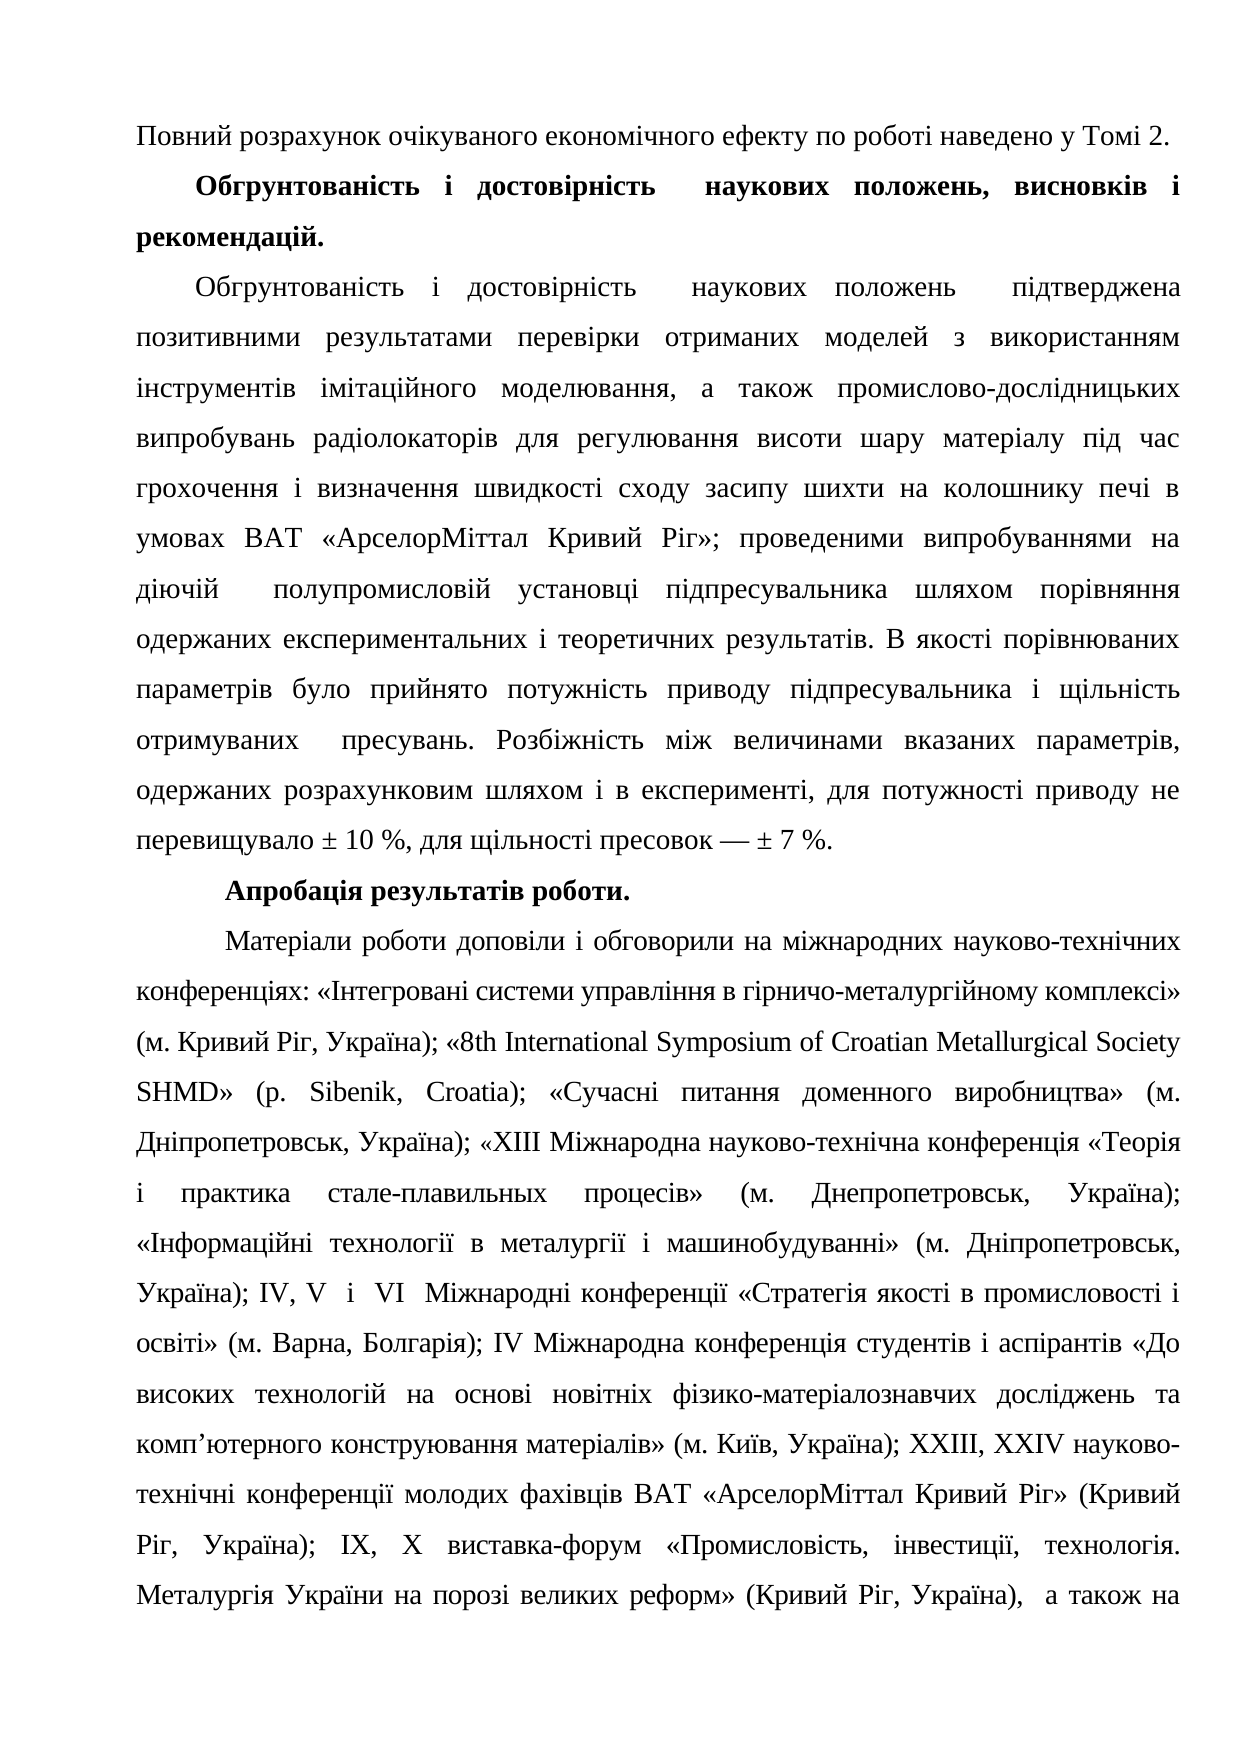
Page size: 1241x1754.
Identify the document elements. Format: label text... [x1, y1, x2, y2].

text Апробація результатів роботи. [136, 873, 1181, 906]
text Обгрунтованість і достовірність наукових положень, висновків і рекомендацій. [136, 168, 1181, 252]
text Обгрунтованість і достовірність наукових положень підтверджена позитивними результатами перевірки отриманих моделей з використанням інструментів імітаційного моделювання, а також промислово-дослідницьких випробувань радіолокаторів для регулювання висоти шару матеріалу під час грохочення і визначення швидкості сходу засипу шихти на колошнику печі в умовах ВАТ «АрселорМіттал Кривий Ріг»; проведеними випробуваннями на діючій полупромисловій установці підпресувальника шляхом порівняння одержаних експериментальних і теоретичних результатів. В якості порівнюваних параметрів було прийнято потужність приводу підпресувальника і щільність отримуваних пресувань. Розбіжність між величинами вказаних параметрів, одержаних розрахунковим шляхом і в експерименті, для потужності приводу не перевищувало ± 10 %, для щільності пресовок — ± 7 %. [136, 269, 1181, 856]
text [136, 923, 1181, 1611]
text Повний розрахунок очікуваного економічного ефекту по роботі наведено у Томі 2. [136, 118, 1181, 152]
